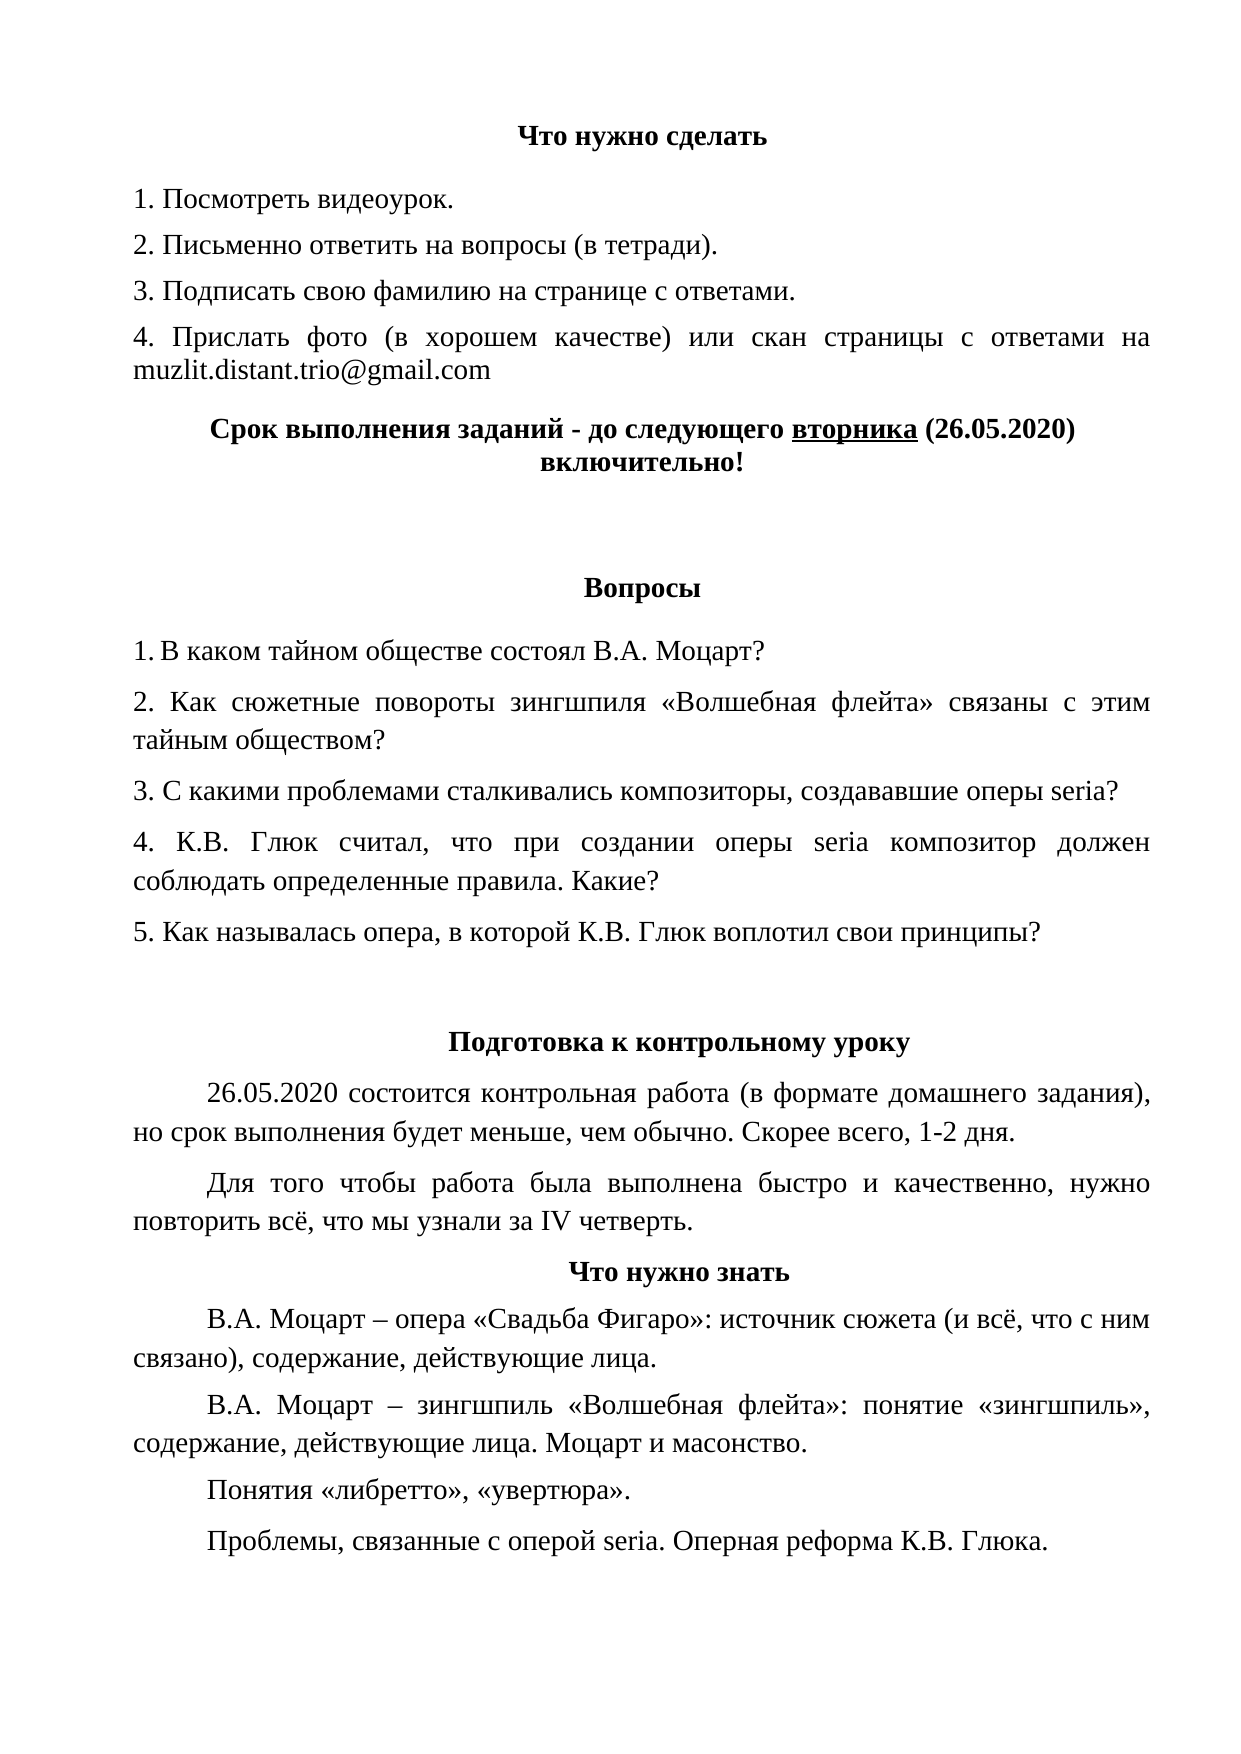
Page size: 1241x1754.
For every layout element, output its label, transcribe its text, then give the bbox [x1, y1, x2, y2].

text 4. К.В. Глюк считал, что при создании оперы seria композитор должен соблюдать определенные правила. Какие? [133, 824, 1152, 896]
text 3. Подписать свою фамилию на странице с ответами. [133, 273, 1152, 306]
text 1. В каком тайном обществе состоял В.А. Моцарт? [133, 633, 1152, 666]
text 3. С какими проблемами сталкивались композиторы, создававшие оперы seria? [133, 773, 1152, 807]
text Проблемы, связанные с оперой seria. Оперная реформа К.В. Глюка. [133, 1523, 1152, 1557]
text Что нужно сделать [133, 118, 1152, 152]
text Что нужно знать [133, 1254, 1152, 1288]
text Понятия «либретто», «увертюра». [133, 1472, 1152, 1506]
text 2. Письменно ответить на вопросы (в тетради). [133, 227, 1152, 260]
text 1. Посмотреть видеоурок. [133, 181, 1152, 214]
text 26.05.2020 состоится контрольная работа (в формате домашнего задания), но срок выполнения будет меньше, чем обычно. Скорее всего, 1-2 дня. [133, 1075, 1152, 1147]
text 5. Как называлась опера, в которой К.В. Глюк воплотил свои принципы? [133, 914, 1152, 947]
text 2. Как сюжетные повороты зингшпиля «Волшебная флейта» связаны с этим тайным обществом? [133, 684, 1152, 756]
text 4. Прислать фото (в хорошем качестве) или скан страницы с ответами на muzlit.distant.trio@gmail.com [133, 319, 1152, 386]
text Подготовка к контрольному уроку [133, 1024, 1152, 1058]
text Срок выполнения заданий - до следующего вторника (26.05.2020) включительно! [133, 411, 1152, 478]
text В.А. Моцарт – опера «Свадьба Фигаро»: источник сюжета (и всё, что с ним связано), содержание, действующие лица. [133, 1301, 1152, 1373]
text Для того чтобы работа была выполнена быстро и качественно, нужно повторить всё, что мы узнали за IV четверть. [133, 1165, 1152, 1237]
text В.А. Моцарт – зингшпиль «Волшебная флейта»: понятие «зингшпиль», содержание, действующие лица. Моцарт и масонство. [133, 1387, 1152, 1459]
text Вопросы [133, 570, 1152, 603]
